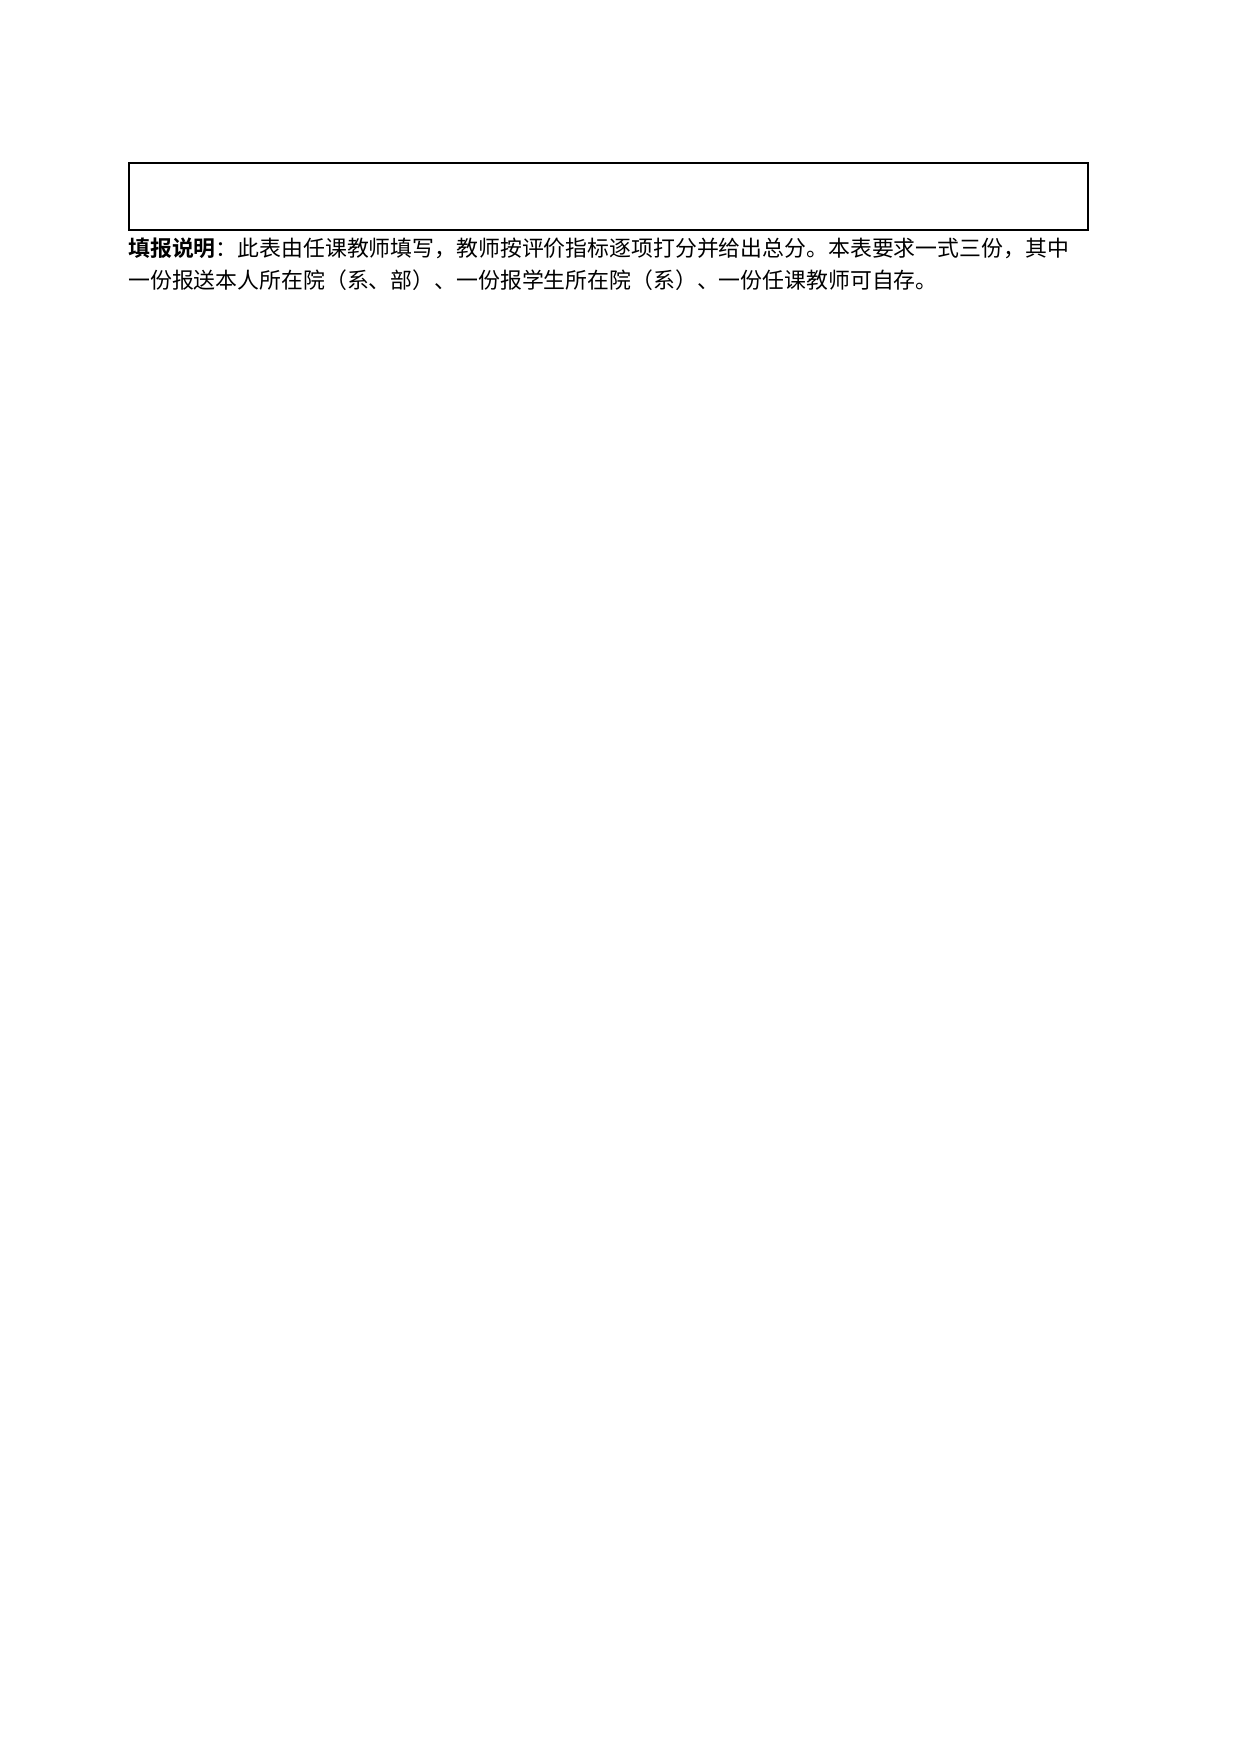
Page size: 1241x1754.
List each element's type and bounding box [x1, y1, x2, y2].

table_cell [128, 162, 1212, 328]
